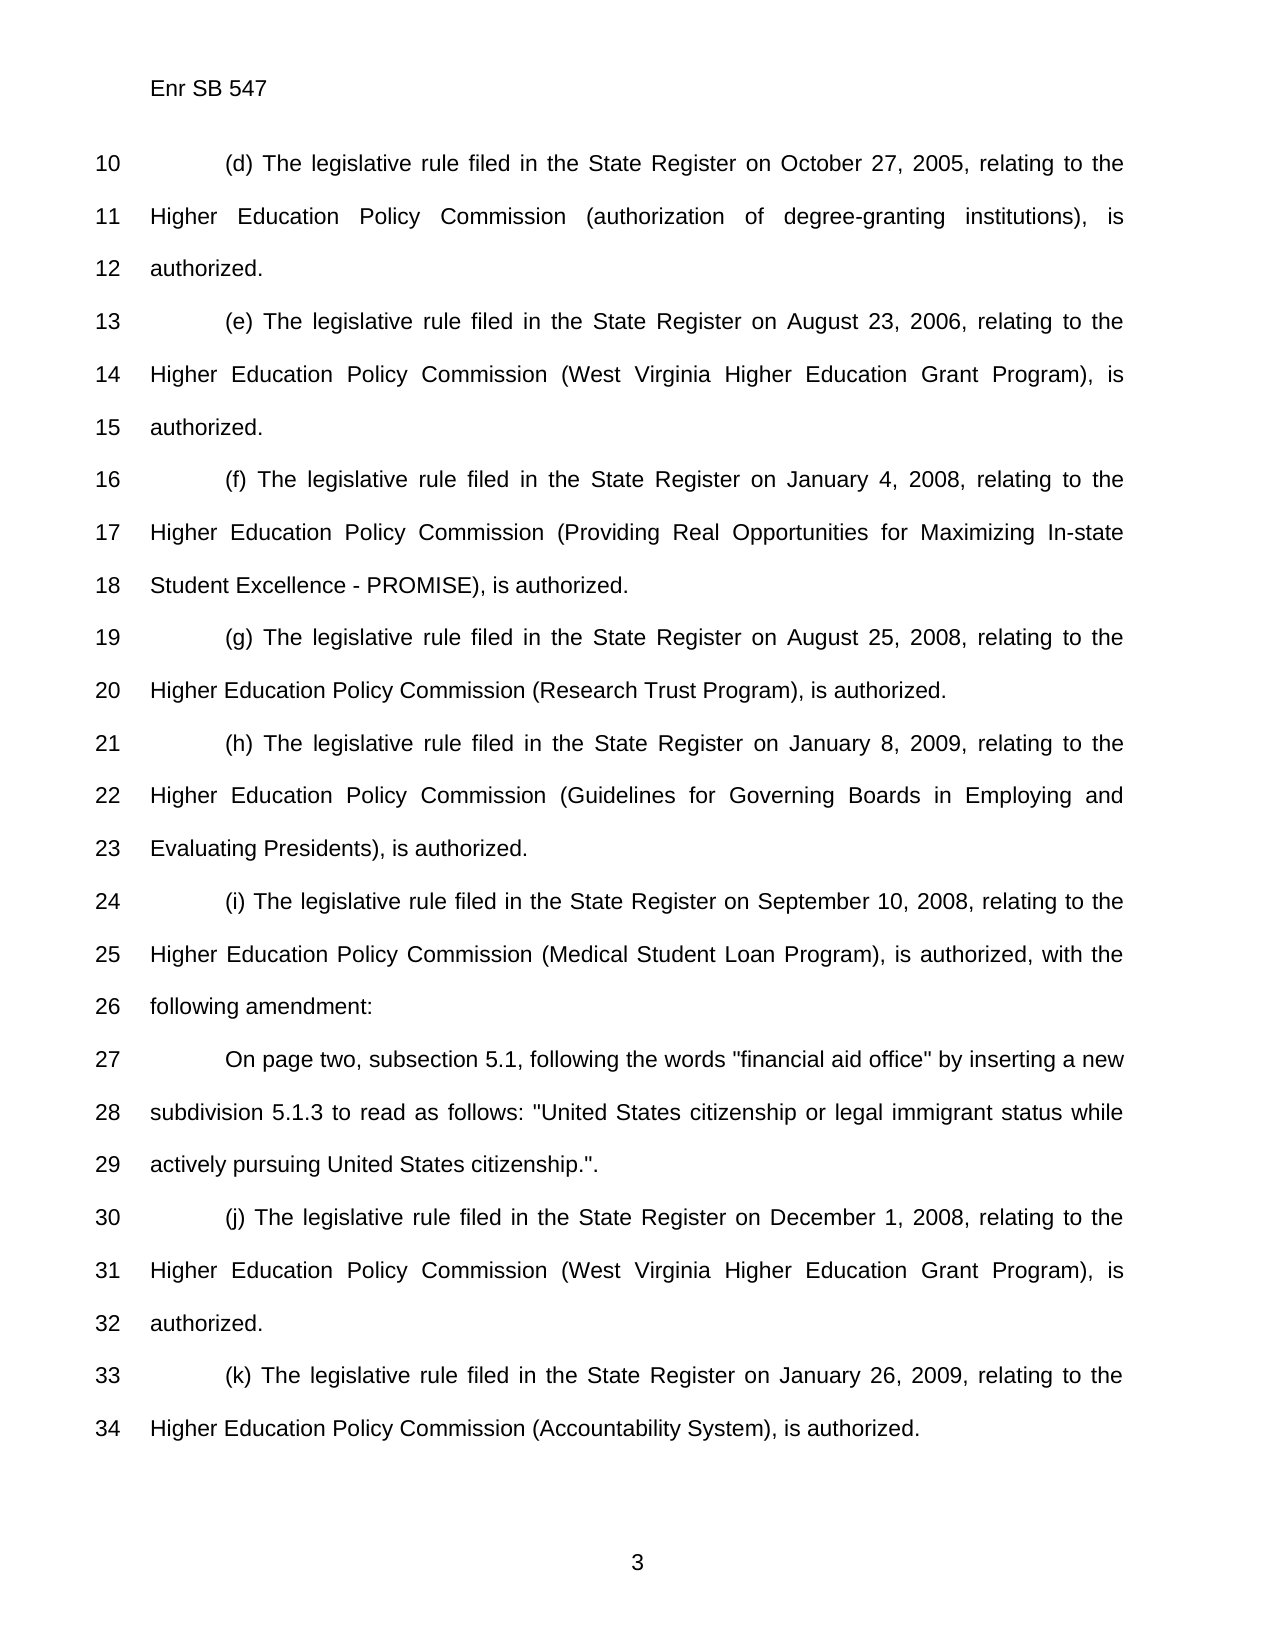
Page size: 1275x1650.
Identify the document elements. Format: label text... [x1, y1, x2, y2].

text (e) The legislative rule filed in the State Register on August 23, 2006, relating to the Higher Education Policy Commission (West Virginia Higher Education Grant Program), is authorized. [150, 308, 1125, 440]
text (i) The legislative rule filed in the State Register on September 10, 2008, relating to the Higher Education Policy Commission (Medical Student Loan Program), is authorized, with the following amendment: [150, 888, 1125, 1020]
text (d) The legislative rule filed in the State Register on October 27, 2005, relating to the Higher Education Policy Commission (authorization of degree-granting institutions), is authorized. [150, 150, 1125, 282]
text (f) The legislative rule filed in the State Register on January 4, 2008, relating to the Higher Education Policy Commission (Providing Real Opportunities for Maximizing In-state Student Excellence - PROMISE), is authorized. [150, 466, 1125, 598]
text On page two, subsection 5.1, following the words "financial aid office" by inserting a new subdivision 5.1.3 to read as follows: "United States citizenship or legal immigrant status while actively pursuing United States citizenship.". [150, 1046, 1125, 1178]
text (k) The legislative rule filed in the State Register on January 26, 2009, relating to the Higher Education Policy Commission (Accountability System), is authorized. [150, 1362, 1125, 1441]
text (g) The legislative rule filed in the State Register on August 25, 2008, relating to the Higher Education Policy Commission (Research Trust Program), is authorized. [150, 624, 1125, 703]
text (j) The legislative rule filed in the State Register on December 1, 2008, relating to the Higher Education Policy Commission (West Virginia Higher Education Grant Program), is authorized. [150, 1204, 1125, 1336]
text (h) The legislative rule filed in the State Register on January 8, 2009, relating to the Higher Education Policy Commission (Guidelines for Governing Boards in Employing and Evaluating Presidents), is authorized. [150, 730, 1125, 862]
